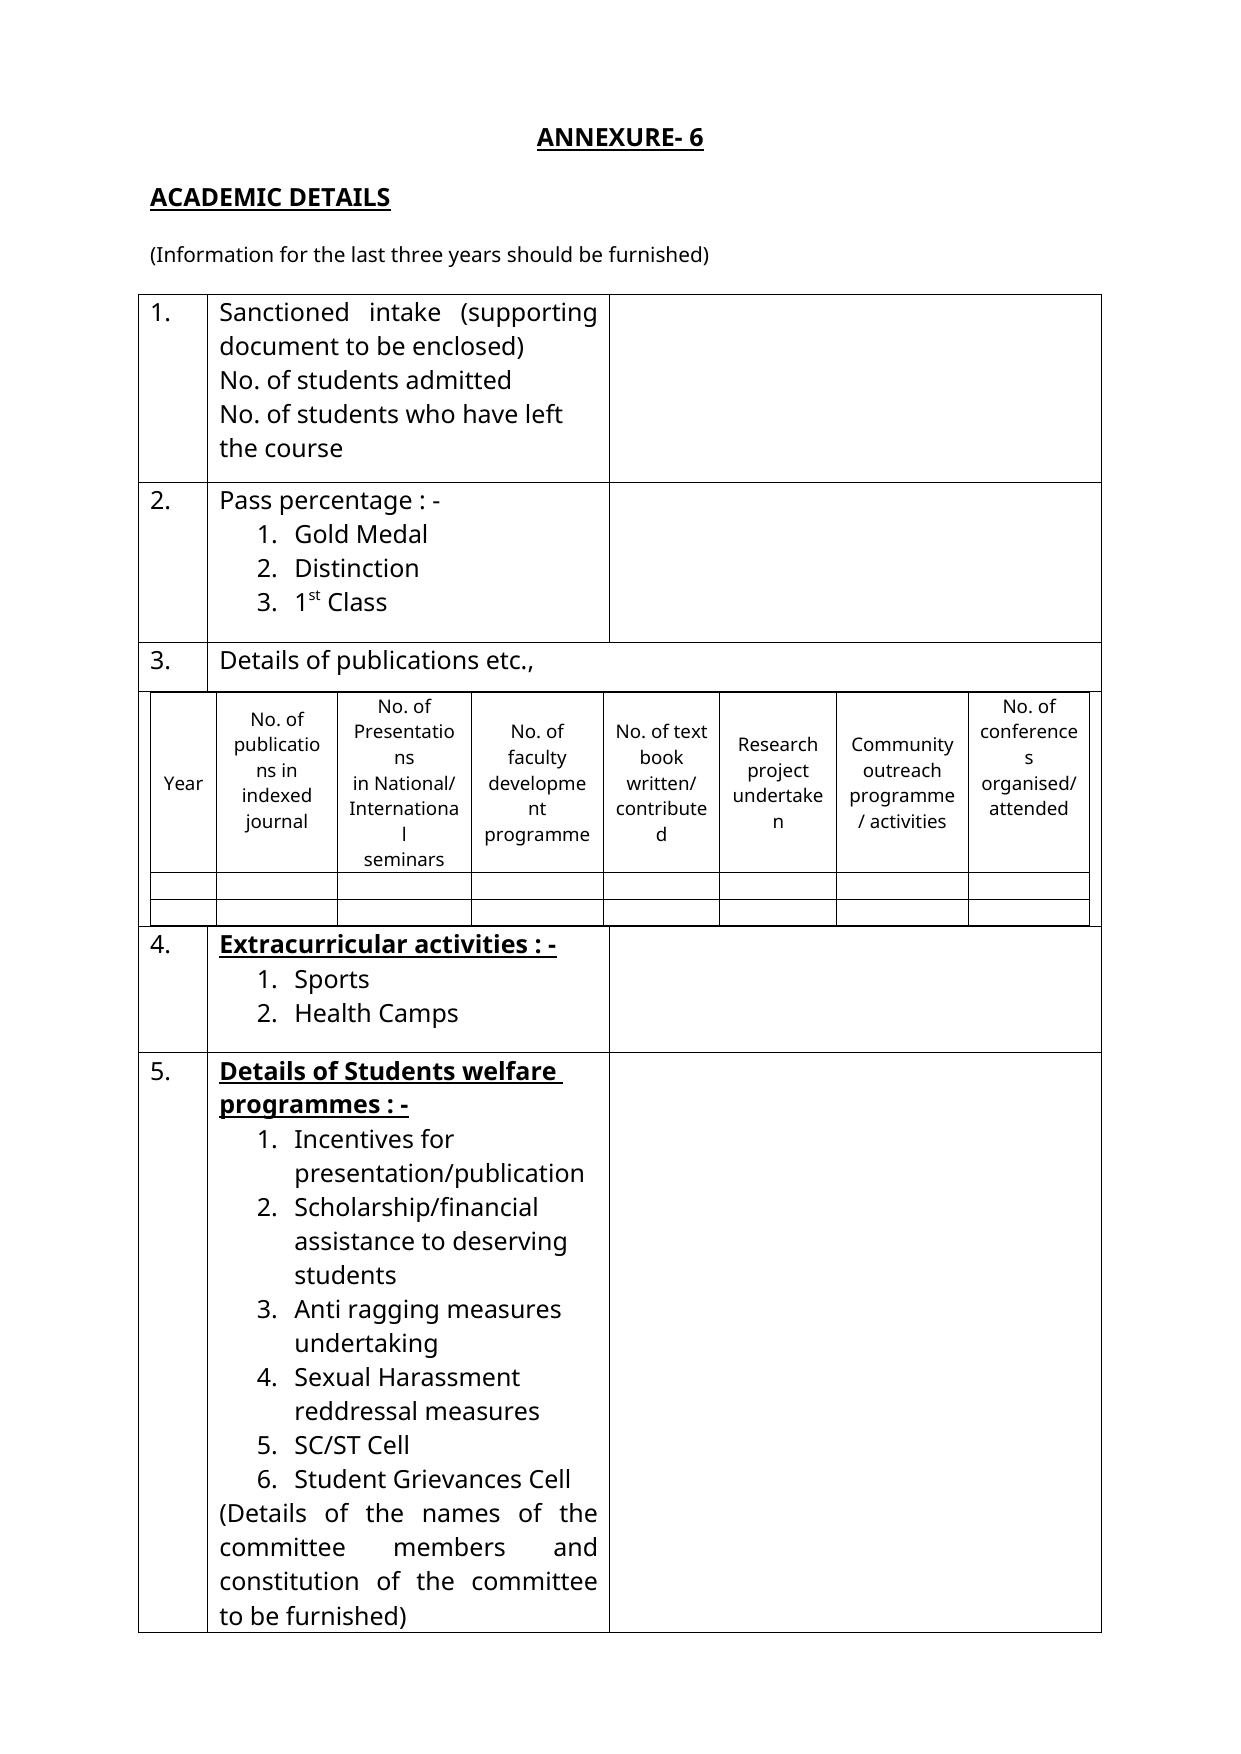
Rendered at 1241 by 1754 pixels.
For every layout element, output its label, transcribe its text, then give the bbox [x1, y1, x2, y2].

table_cell Extracurricular activities : - Sports Health Camps [208, 927, 609, 1052]
table_cell [969, 900, 1089, 925]
table_cell [217, 693, 337, 872]
table_cell [338, 900, 471, 925]
table_cell [720, 900, 836, 925]
table_cell [139, 692, 150, 926]
text (Information for the last three years should be furnished) [150, 240, 1090, 268]
table_cell [837, 873, 968, 899]
table_cell [338, 693, 471, 872]
table_cell [338, 873, 471, 899]
text ANNEXURE- 6 [150, 120, 1090, 154]
table_cell [837, 900, 968, 925]
table_cell [217, 900, 337, 925]
table_header Sanctioned intake (supporting document to be enclosed) No. of students admitted No. of students who have left the course [208, 295, 609, 482]
table_cell [472, 900, 603, 925]
table_cell [151, 873, 216, 899]
table_cell [604, 873, 719, 899]
table_cell [151, 693, 216, 872]
table_cell [139, 643, 207, 691]
text ACADEMIC DETAILS [150, 180, 1090, 214]
table_cell [837, 693, 968, 872]
table_cell [472, 693, 603, 872]
table_cell Details of Students welfare programmes : - Incentives for presentation/publication Scholarship/financial assistance to deserving students Anti ragging measures undertaking Sexual Harassment reddressal measures SC/ST Cell Student Grievances Cell (Details of the names of the committee members and constitution of the committee to be furnished) [208, 1053, 609, 1632]
table_header [139, 295, 207, 482]
table_cell [139, 1053, 207, 1632]
table_cell [610, 927, 1101, 1052]
table_cell [604, 693, 719, 872]
table_cell [151, 900, 216, 925]
table_cell [720, 873, 836, 899]
table_cell Pass percentage : - Gold Medal Distinction 1st Class [208, 483, 609, 642]
table_cell Details of publications etc., [208, 643, 1101, 691]
table_cell [139, 483, 207, 642]
table_cell [1090, 692, 1101, 926]
table_cell [720, 693, 836, 872]
table_cell [969, 693, 1089, 872]
table_cell [604, 900, 719, 925]
table_cell [139, 927, 207, 1052]
table_header [610, 295, 1101, 482]
table_cell [969, 873, 1089, 899]
table_cell [472, 873, 603, 899]
table_cell [217, 873, 337, 899]
table_cell [610, 1053, 1101, 1632]
table_cell [610, 483, 1101, 642]
